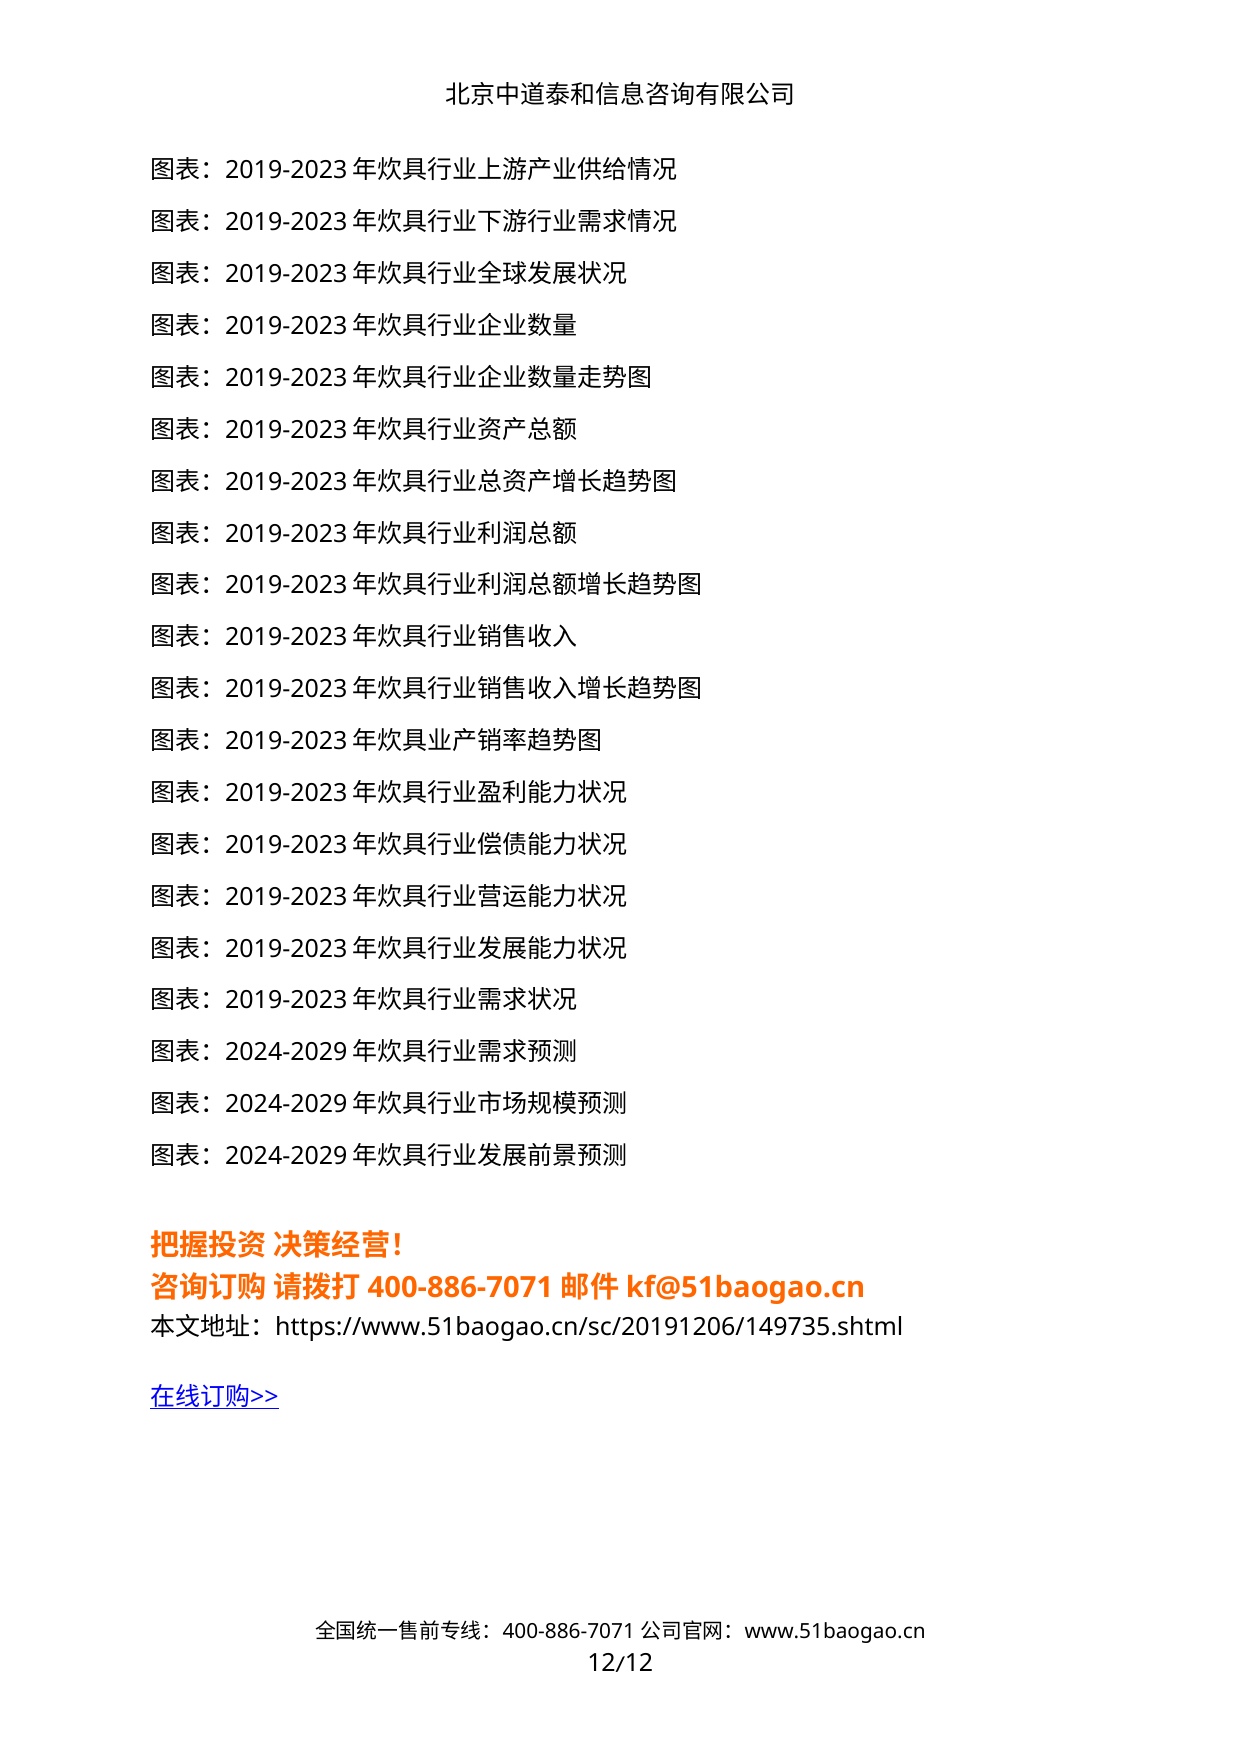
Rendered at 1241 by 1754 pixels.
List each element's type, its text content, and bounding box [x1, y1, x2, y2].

text 图表：2019-2023年炊具行业利润总额 [150, 513, 1090, 549]
text 图表：2019-2023年炊具行业资产总额 [150, 409, 1090, 446]
text 在线订购>> [150, 1342, 1090, 1413]
text 图表：2019-2023年炊具行业总资产增长趋势图 [150, 461, 1090, 497]
text 图表：2024-2029年炊具行业需求预测 [150, 1032, 1090, 1068]
text 图表：2019-2023年炊具行业全球发展状况 [150, 254, 1090, 290]
text 图表：2024-2029年炊具行业发展前景预测 [150, 1136, 1090, 1172]
text 图表：2019-2023年炊具行业需求状况 [150, 980, 1090, 1016]
text 图表：2019-2023年炊具行业下游行业需求情况 [150, 202, 1090, 238]
text 图表：2019-2023年炊具行业利润总额增长趋势图 [150, 565, 1090, 601]
text 图表：2019-2023年炊具行业发展能力状况 [150, 928, 1090, 964]
text 图表：2019-2023年炊具行业上游产业供给情况 [150, 150, 1090, 186]
text 图表：2019-2023年炊具行业销售收入增长趋势图 [150, 669, 1090, 705]
text 图表：2019-2023年炊具行业盈利能力状况 [150, 772, 1090, 809]
text 图表：2019-2023年炊具行业偿债能力状况 [150, 824, 1090, 861]
text 图表：2024-2029年炊具行业市场规模预测 [150, 1084, 1090, 1120]
text 图表：2019-2023年炊具行业企业数量走势图 [150, 357, 1090, 394]
text 把握投资 决策经营！咨询订购 请拨打 400-886-7071 邮件 kf@51baogao.cn本文地址：https://www.51baogao.cn/sc/20191206/149735.shtml [150, 1187, 1090, 1342]
text 图表：2019-2023年炊具行业营运能力状况 [150, 876, 1090, 912]
text 图表：2019-2023年炊具行业销售收入 [150, 617, 1090, 653]
text 图表：2019-2023年炊具业产销率趋势图 [150, 721, 1090, 757]
text 图表：2019-2023年炊具行业企业数量 [150, 306, 1090, 342]
